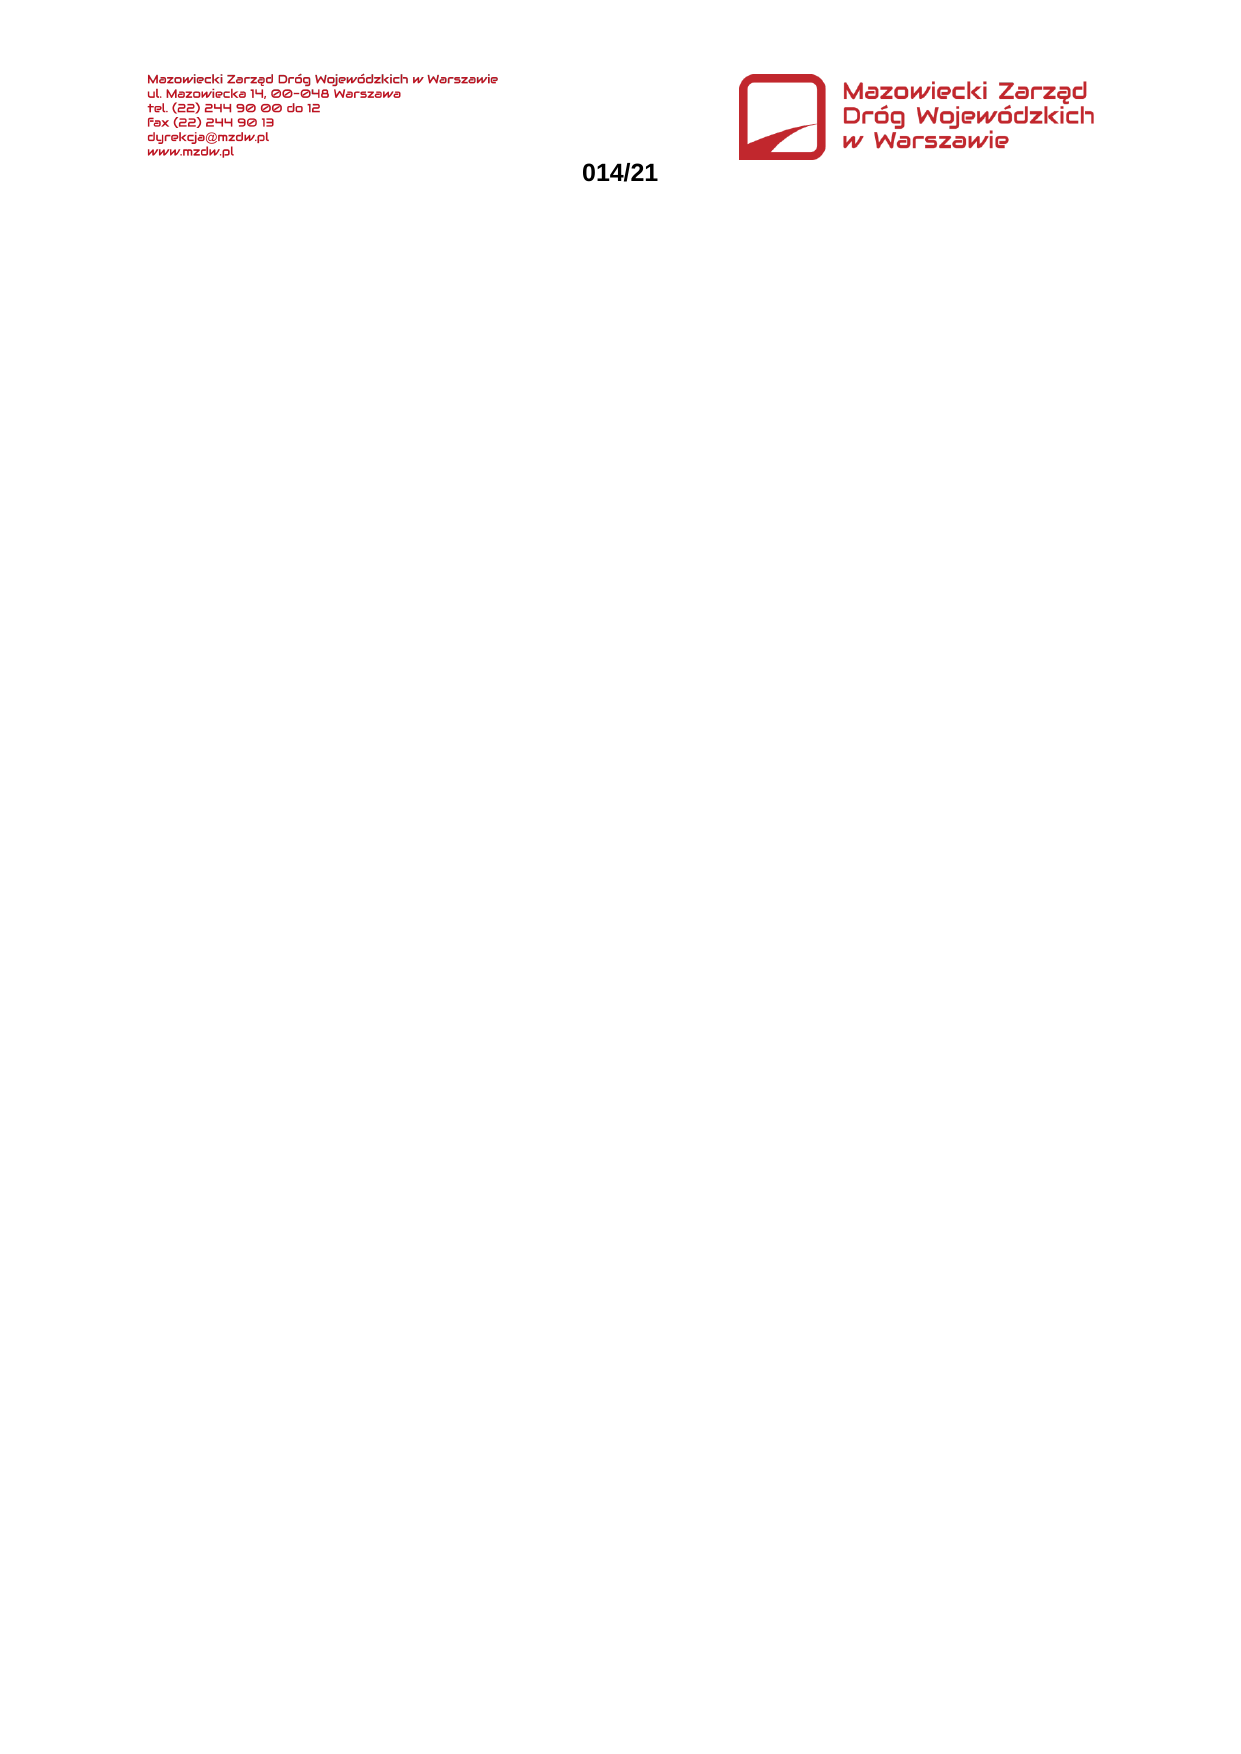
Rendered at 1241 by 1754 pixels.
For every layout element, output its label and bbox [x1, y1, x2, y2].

picture [147, 73, 498, 159]
picture [739, 74, 1094, 160]
